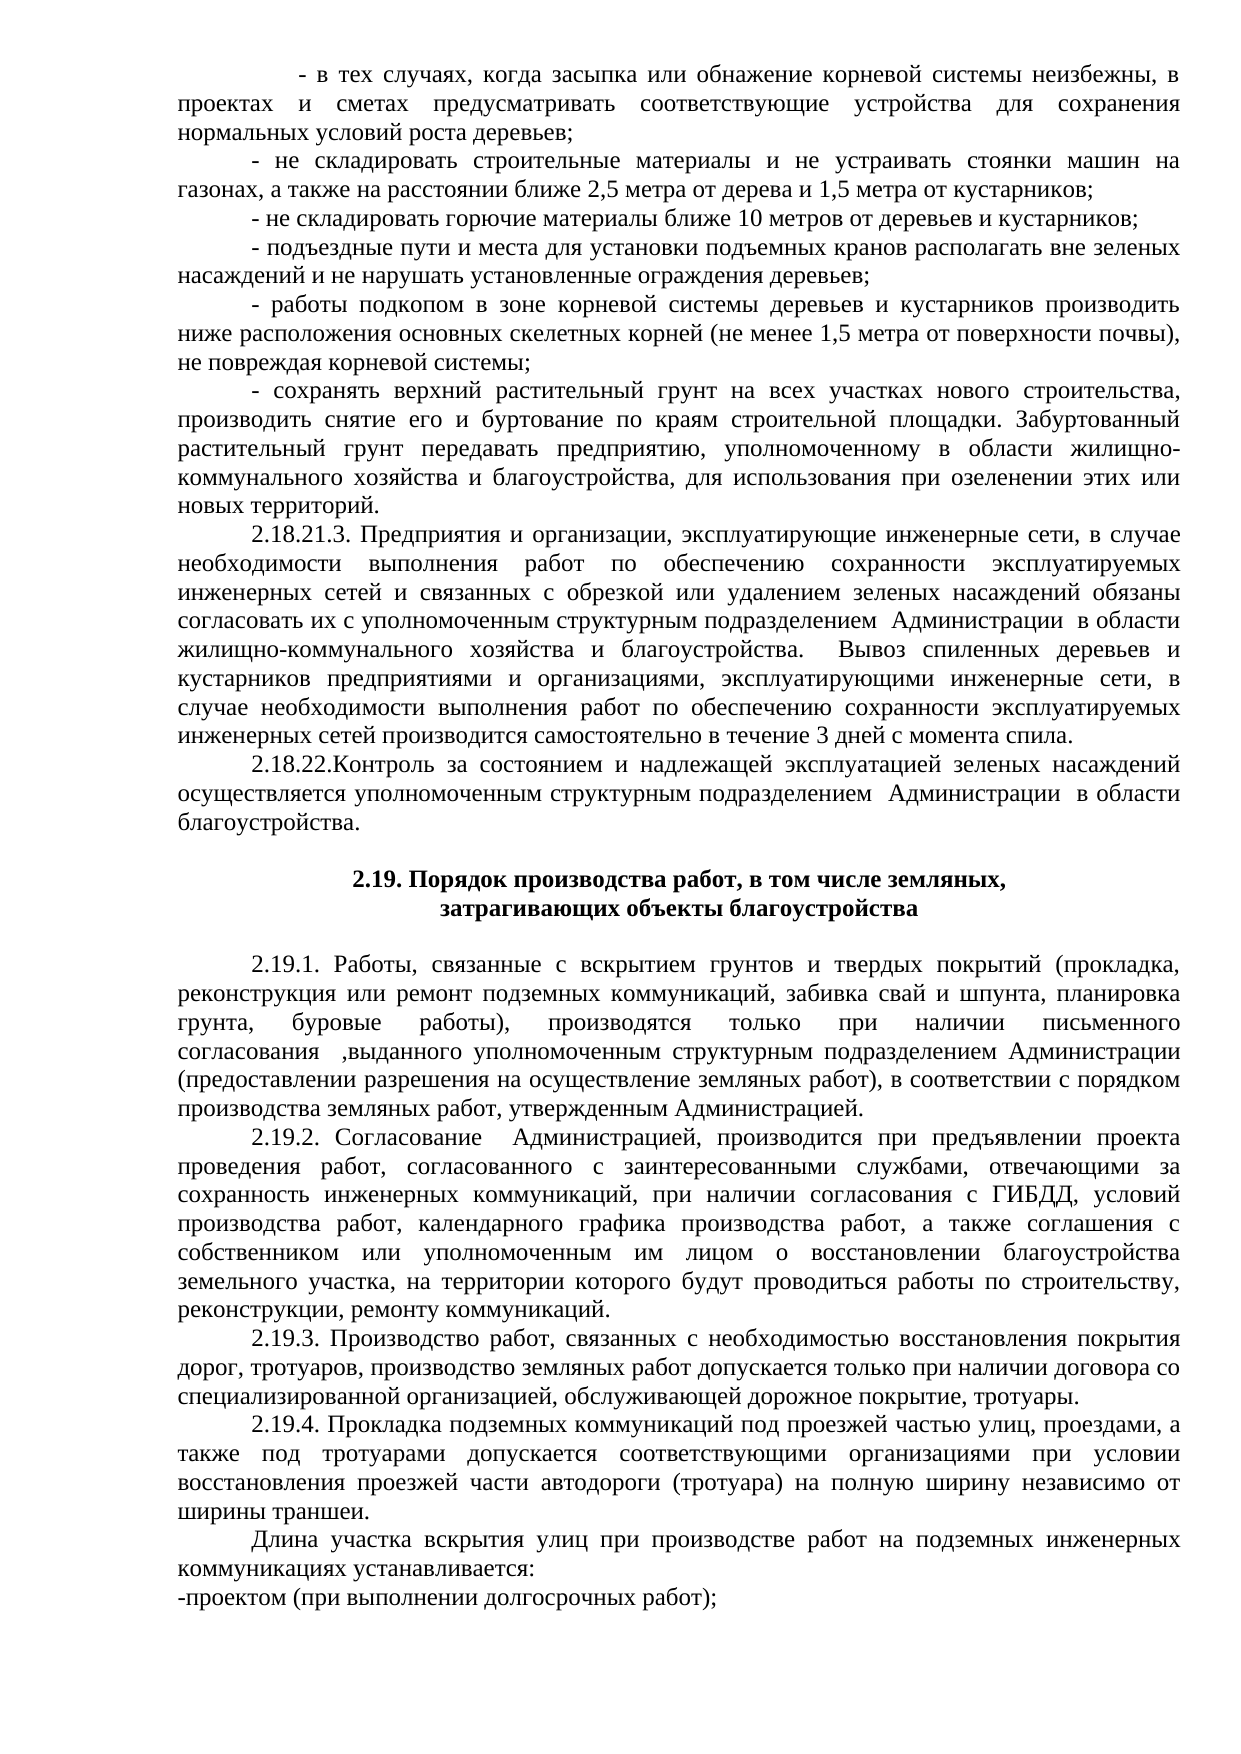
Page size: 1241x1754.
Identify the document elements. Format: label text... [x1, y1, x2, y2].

text Длина участка вскрытия улиц при производстве работ на подземных инженерных коммуникациях устанавливается: [177, 1524, 1181, 1582]
text 2.18.22.Контроль за состоянием и надлежащей эксплуатацией зеленых насаждений осуществляется уполномоченным структурным подразделением Администрации в области благоустройства. [177, 749, 1181, 835]
text 2.19.3. Производство работ, связанных с необходимостью восстановления покрытия дорог, тротуаров, производство земляных работ допускается только при наличии договора со специализированной организацией, обслуживающей дорожное покрытие, тротуары. [177, 1323, 1181, 1409]
text - работы подкопом в зоне корневой системы деревьев и кустарников производить ниже расположения основных скелетных корней (не менее 1,5 метра от поверхности почвы), не повреждая корневой системы; [177, 289, 1181, 375]
text 2.19.4. Прокладка подземных коммуникаций под проезжей частью улиц, проездами, а также под тротуарами допускается соответствующими организациями при условии восстановления проезжей части автодороги (тротуара) на полную ширину независимо от ширины траншеи. [177, 1409, 1181, 1524]
text 2.19.2. Согласование Администрацией, производится при предъявлении проекта проведения работ, согласованного с заинтересованными службами, отвечающими за сохранность инженерных коммуникаций, при наличии согласования с ГИБДД, условий производства работ, календарного графика производства работ, а также соглашения с собственником или уполномоченным им лицом о восстановлении благоустройства земельного участка, на территории которого будут проводиться работы по строительству, реконструкции, ремонту коммуникаций. [177, 1122, 1181, 1323]
text -проектом (при выполнении долгосрочных работ); [177, 1582, 1181, 1611]
text - не складировать горючие материалы ближе 10 метров от деревьев и кустарников; [177, 203, 1181, 232]
text - в тех случаях, когда засыпка или обнажение корневой системы неизбежны, в проектах и сметах предусматривать соответствующие устройства для сохранения нормальных условий роста деревьев; [177, 59, 1181, 145]
text - подъездные пути и места для установки подъемных кранов располагать вне зеленых насаждений и не нарушать установленные ограждения деревьев; [177, 232, 1181, 289]
text 2.18.21.3. Предприятия и организации, эксплуатирующие инженерные сети, в случае необходимости выполнения работ по обеспечению сохранности эксплуатируемых инженерных сетей и связанных с обрезкой или удалением зеленых насаждений обязаны согласовать их с уполномоченным структурным подразделением Администрации в области жилищно-коммунального хозяйства и благоустройства. Вывоз спиленных деревьев и кустарников предприятиями и организациями, эксплуатирующими инженерные сети, в случае необходимости выполнения работ по обеспечению сохранности эксплуатируемых инженерных сетей производится самостоятельно в течение 3 дней с момента спила. [177, 519, 1181, 749]
text - сохранять верхний растительный грунт на всех участках нового строительства, производить снятие его и буртование по краям строительной площадки. Забуртованный растительный грунт передавать предприятию, уполномоченному в области жилищно-коммунального хозяйства и благоустройства, для использования при озеленении этих или новых территорий. [177, 375, 1181, 519]
text 2.19. Порядок производства работ, в том числе земляных, [177, 864, 1181, 893]
text - не складировать строительные материалы и не устраивать стоянки машин на газонах, а также на расстоянии ближе 2,5 метра от дерева и 1,5 метра от кустарников; [177, 145, 1181, 203]
text затрагивающих объекты благоустройства [177, 893, 1181, 922]
text 2.19.1. Работы, связанные с вскрытием грунтов и твердых покрытий (прокладка, реконструкция или ремонт подземных коммуникаций, забивка свай и шпунта, планировка грунта, буровые работы), производятся только при наличии письменного согласования ,выданного уполномоченным структурным подразделением Администрации (предоставлении разрешения на осуществление земляных работ), в соответствии с порядком производства земляных работ, утвержденным Администрацией. [177, 949, 1181, 1122]
